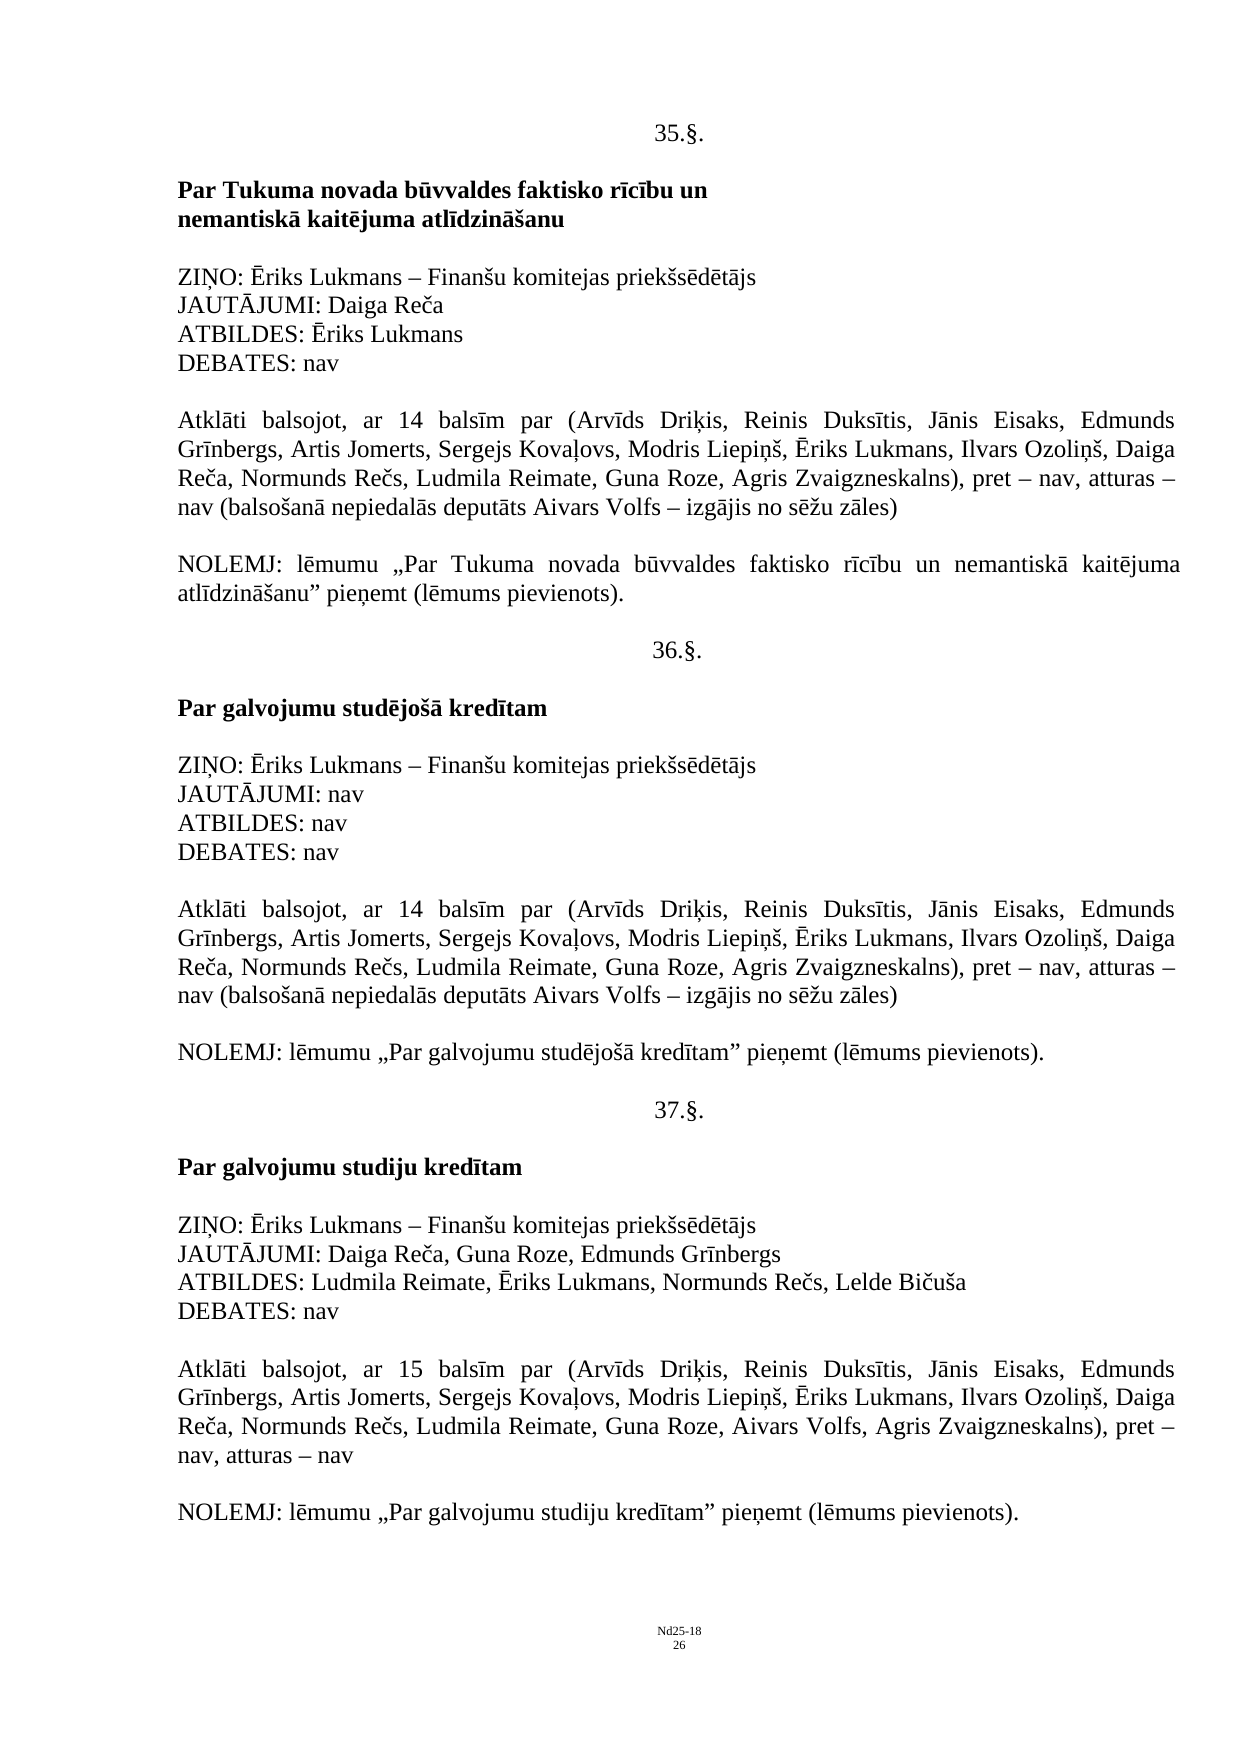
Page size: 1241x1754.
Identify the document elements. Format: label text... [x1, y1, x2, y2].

text NOLEMJ: lēmumu „Par Tukuma novada būvvaldes faktisko rīcību un nemantiskā kaitējuma atlīdzināšanu” pieņemt (lēmums pievienots). [177, 549, 1181, 607]
text 36.§. [177, 636, 1177, 664]
text DEBATES: nav [177, 348, 1181, 377]
text 37.§. [177, 1095, 1181, 1124]
text 35.§. [177, 118, 1181, 147]
text JAUTĀJUMI: Daiga Reča [177, 291, 1181, 319]
text ATBILDES: Ēriks Lukmans [177, 319, 1181, 348]
text NOLEMJ: lēmumu „Par galvojumu studiju kredītam” pieņemt (lēmums pievienots). [177, 1497, 1181, 1526]
text Par galvojumu studējošā kredītam [177, 693, 1177, 722]
text DEBATES: nav [177, 1296, 1181, 1325]
text NOLEMJ: lēmumu „Par galvojumu studējošā kredītam” pieņemt (lēmums pievienots). [177, 1037, 1181, 1066]
text JAUTĀJUMI: nav [177, 779, 1181, 808]
text ZIŅO: Ēriks Lukmans – Finanšu komitejas priekšsēdētājs [177, 1210, 1181, 1239]
text ZIŅO: Ēriks Lukmans – Finanšu komitejas priekšsēdētājs [177, 751, 1181, 779]
text nemantiskā kaitējuma atlīdzināšanu [177, 204, 1181, 233]
text DEBATES: nav [177, 837, 1181, 866]
text ATBILDES: Ludmila Reimate, Ēriks Lukmans, Normunds Rečs, Lelde Bičuša [177, 1267, 1181, 1296]
text Par galvojumu studiju kredītam [177, 1152, 1181, 1181]
text Par Tukuma novada būvvaldes faktisko rīcību un [177, 176, 1181, 204]
text ZIŅO: Ēriks Lukmans – Finanšu komitejas priekšsēdētājs [177, 262, 1181, 291]
text JAUTĀJUMI: Daiga Reča, Guna Roze, Edmunds Grīnbergs [177, 1239, 1181, 1267]
text ATBILDES: nav [177, 808, 1181, 837]
